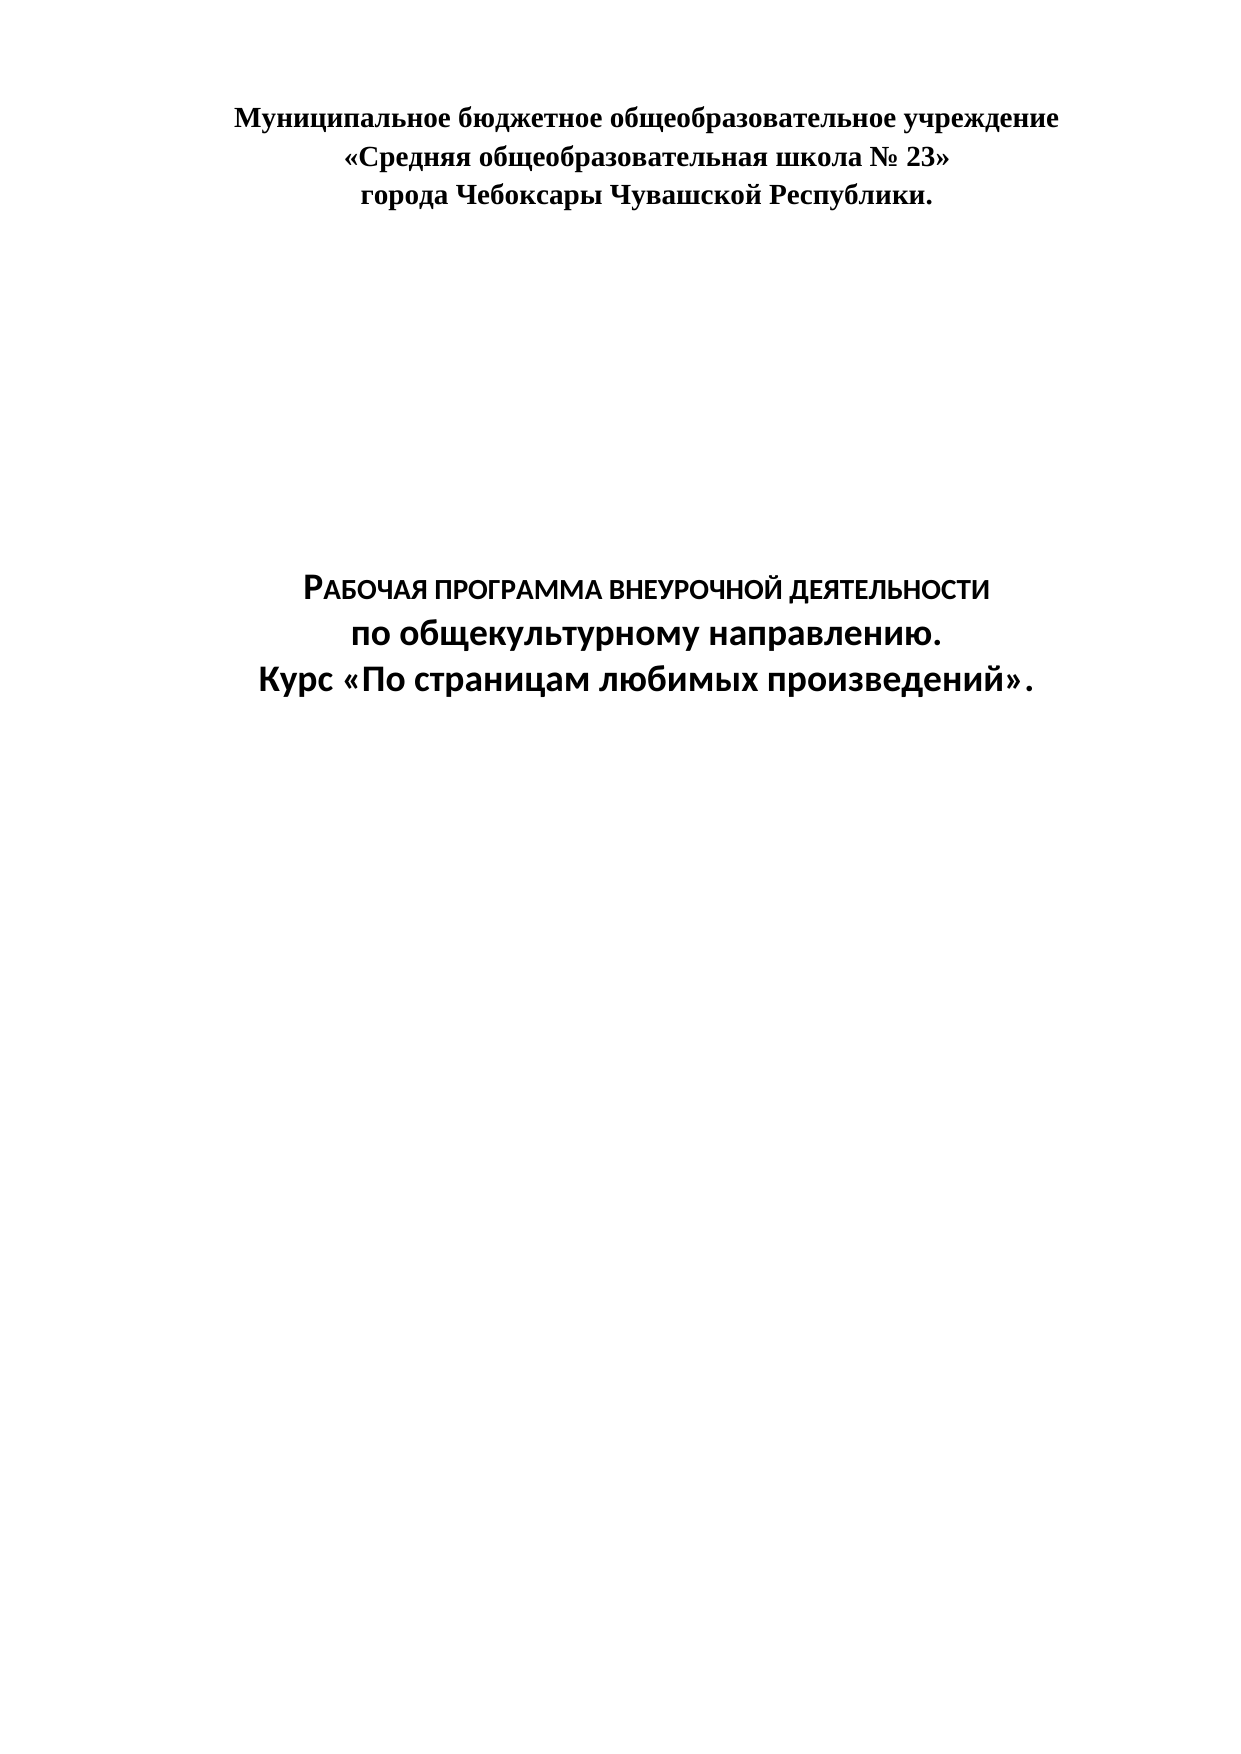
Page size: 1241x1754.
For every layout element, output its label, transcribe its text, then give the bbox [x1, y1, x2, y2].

text по общекультурному направлению. [148, 609, 1146, 654]
text Курс «По страницам любимых произведений». [148, 654, 1146, 700]
text «Средняя общеобразовательная школа № 23» [148, 139, 1146, 172]
text РАБОЧАЯ ПРОГРАММА ВНЕУРОЧНОЙ ДЕЯТЕЛЬНОСТИ [148, 563, 1146, 609]
text города Чебоксары Чувашской Республики. [148, 177, 1146, 211]
text Муниципальное бюджетное общеобразовательное учреждение [148, 100, 1146, 134]
